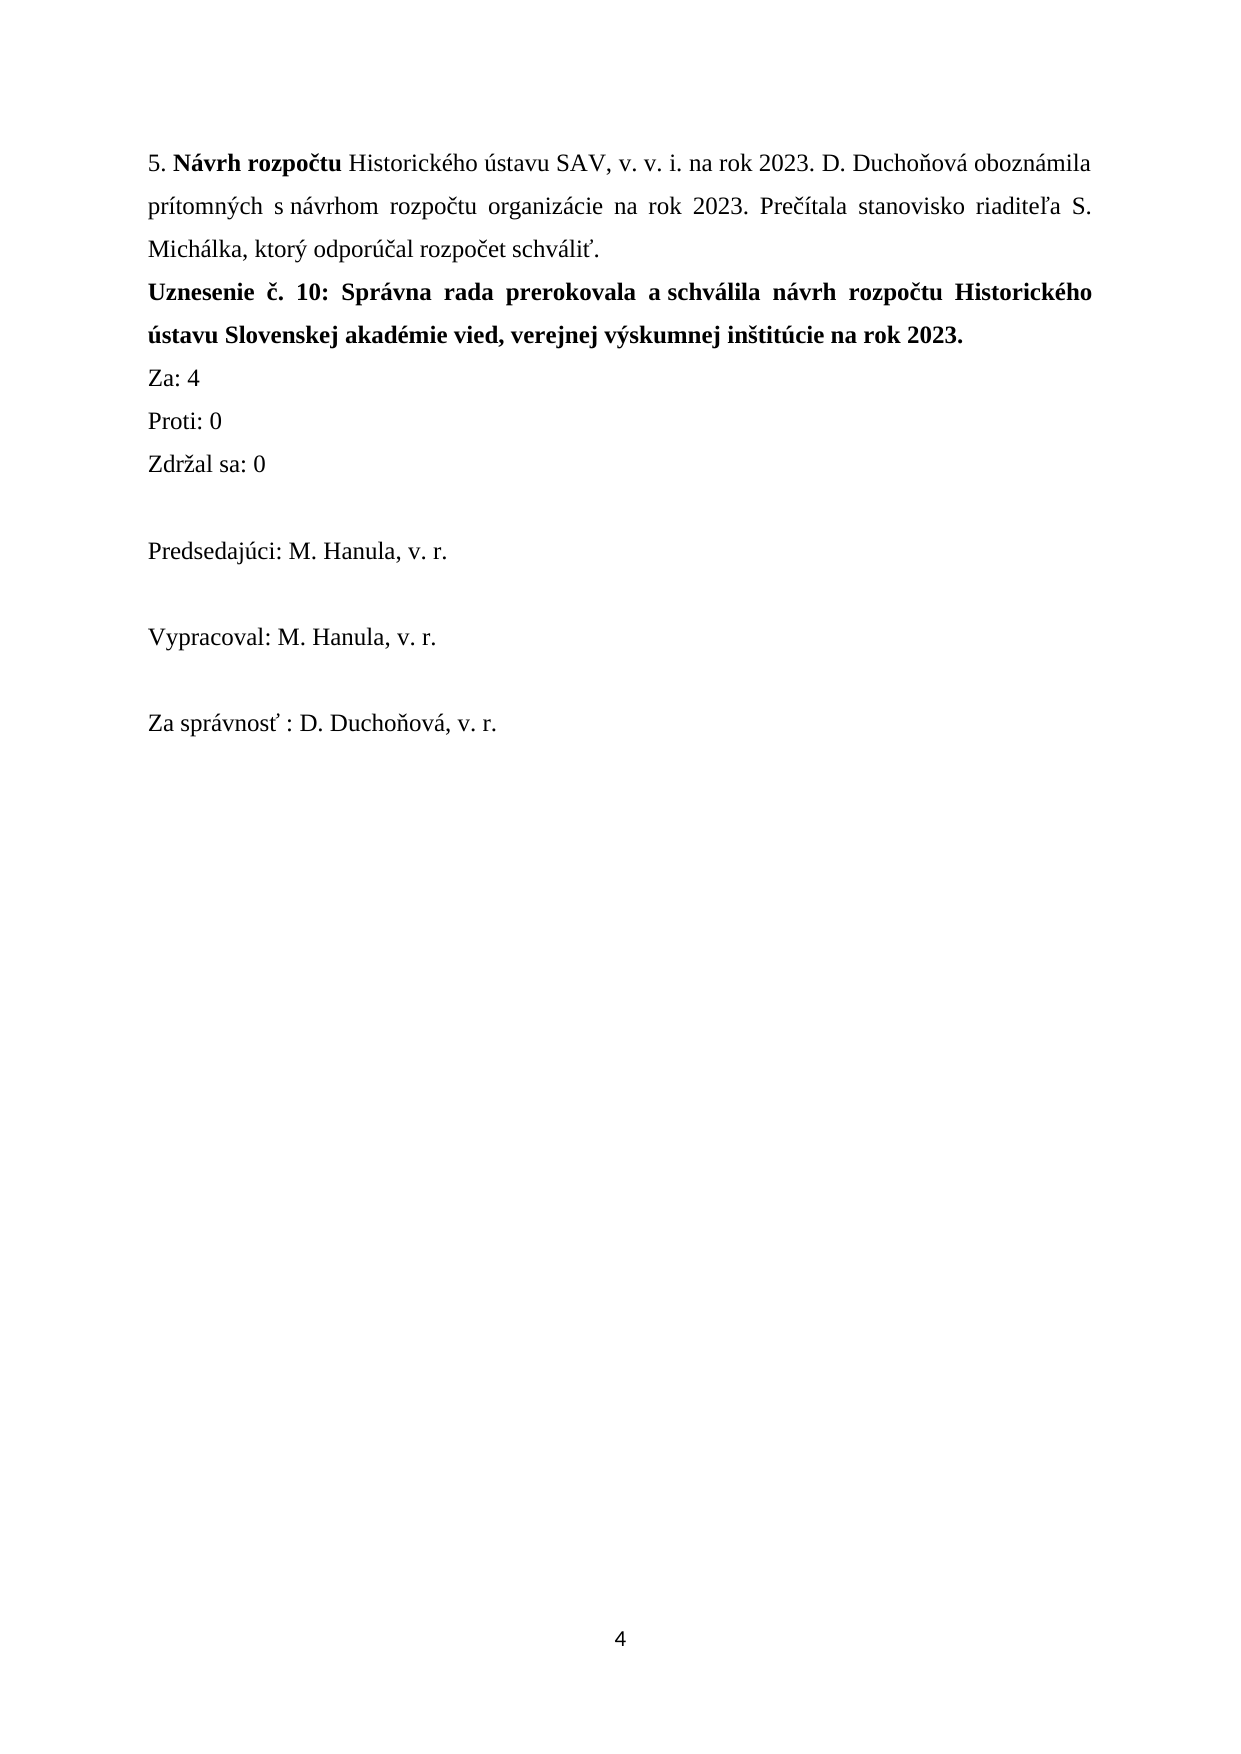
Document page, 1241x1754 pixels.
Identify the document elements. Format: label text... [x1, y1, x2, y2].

text Uznesenie č. 10: Správna rada prerokovala a schválila návrh rozpočtu Historického ústavu Slovenskej akadémie vied, verejnej výskumnej inštitúcie na rok 2023. [148, 277, 1093, 349]
text Za správnosť : D. Duchoňová, v. r. [148, 708, 1093, 737]
text Za: 4 [148, 363, 1093, 392]
text Proti: 0 [148, 406, 1093, 435]
text 5. Návrh rozpočtu Historického ústavu SAV, v. v. i. na rok 2023. D. Duchoňová oboznámila prítomných s návrhom rozpočtu organizácie na rok 2023. Prečítala stanovisko riaditeľa S. Michálka, ktorý odporúčal rozpočet schváliť. [148, 148, 1093, 263]
text Predsedajúci: M. Hanula, v. r. [148, 536, 1093, 564]
text Zdržal sa: 0 [148, 449, 1093, 478]
text Vypracoval: M. Hanula, v. r. [148, 622, 1093, 651]
